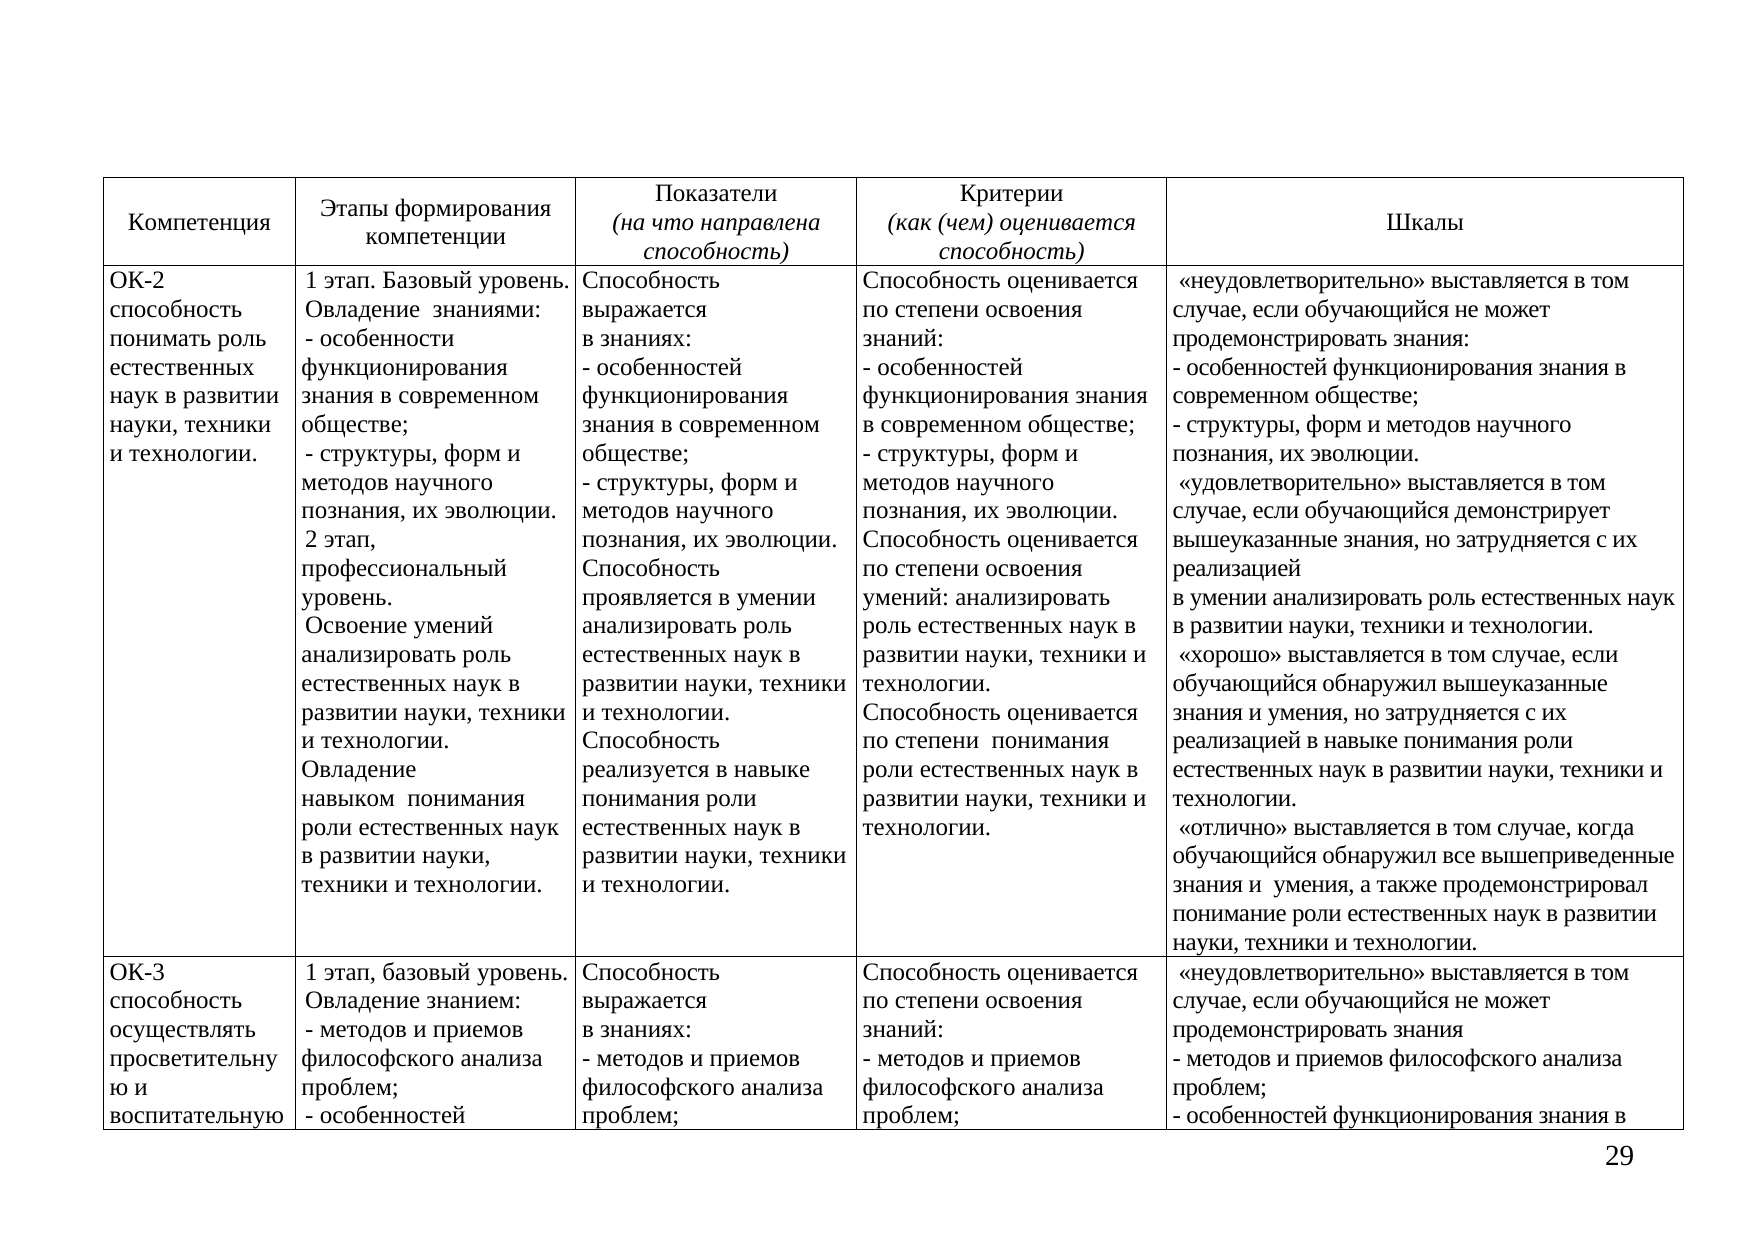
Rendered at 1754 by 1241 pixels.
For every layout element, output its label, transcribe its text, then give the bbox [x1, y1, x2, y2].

table_header Компетенция [104, 178, 295, 264]
table_header Шкалы [1167, 178, 1683, 264]
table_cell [296, 957, 575, 1129]
table_header Показатели (на что направлена способность) [576, 178, 856, 264]
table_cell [104, 957, 295, 1129]
table_cell Способность выражается в знаниях: - особенностей функционирования знания в современном обществе; - структуры, форм и методов научного познания, их эволюции. Способность проявляется в умении анализировать роль естественных наук в развитии науки, техники и технологии. Способность реализуется в навыке понимания роли естественных наук в развитии науки, техники и технологии. [576, 266, 856, 956]
table_cell ОК-2 способность понимать роль естественных наук в развитии науки, техники и технологии. [104, 266, 295, 956]
table_cell Способность оценивается по степени освоения знаний: - особенностей функционирования знания в современном обществе; - структуры, форм и методов научного познания, их эволюции. Способность оценивается по степени освоения умений: анализировать роль естественных наук в развитии науки, техники и технологии. Способность оценивается по степени понимания роли естественных наук в развитии науки, техники и технологии. [857, 266, 1166, 956]
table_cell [1167, 957, 1683, 1129]
table_header Этапы формирования компетенции [296, 178, 575, 264]
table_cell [857, 957, 1166, 1129]
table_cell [576, 957, 856, 1129]
table_cell 1 этап. Базовый уровень. Овладение знаниями: - особенности функционирования знания в современном обществе; - структуры, форм и методов научного познания, их эволюции. 2 этап, профессиональный уровень. Освоение умений анализировать роль естественных наук в развитии науки, техники и технологии. Овладение навыком понимания роли естественных наук в развитии науки, техники и технологии. [296, 266, 575, 956]
table_cell «неудовлетворительно» выставляется в том случае, если обучающийся не может продемонстрировать знания: - особенностей функционирования знания в современном обществе; - структуры, форм и методов научного познания, их эволюции. «удовлетворительно» выставляется в том случае, если обучающийся демонстрирует вышеуказанные знания, но затрудняется с их реализацией в умении анализировать роль естественных наук в развитии науки, техники и технологии. «хорошо» выставляется в том случае, если обучающийся обнаружил вышеуказанные знания и умения, но затрудняется с их реализацией в навыке понимания роли естественных наук в развитии науки, техники и технологии. «отлично» выставляется в том случае, когда обучающийся обнаружил все вышеприведенные знания и умения, а также продемонстрировал понимание роли естественных наук в развитии науки, техники и технологии. [1167, 266, 1683, 956]
table_header Критерии (как (чем) оценивается способность) [857, 178, 1166, 264]
